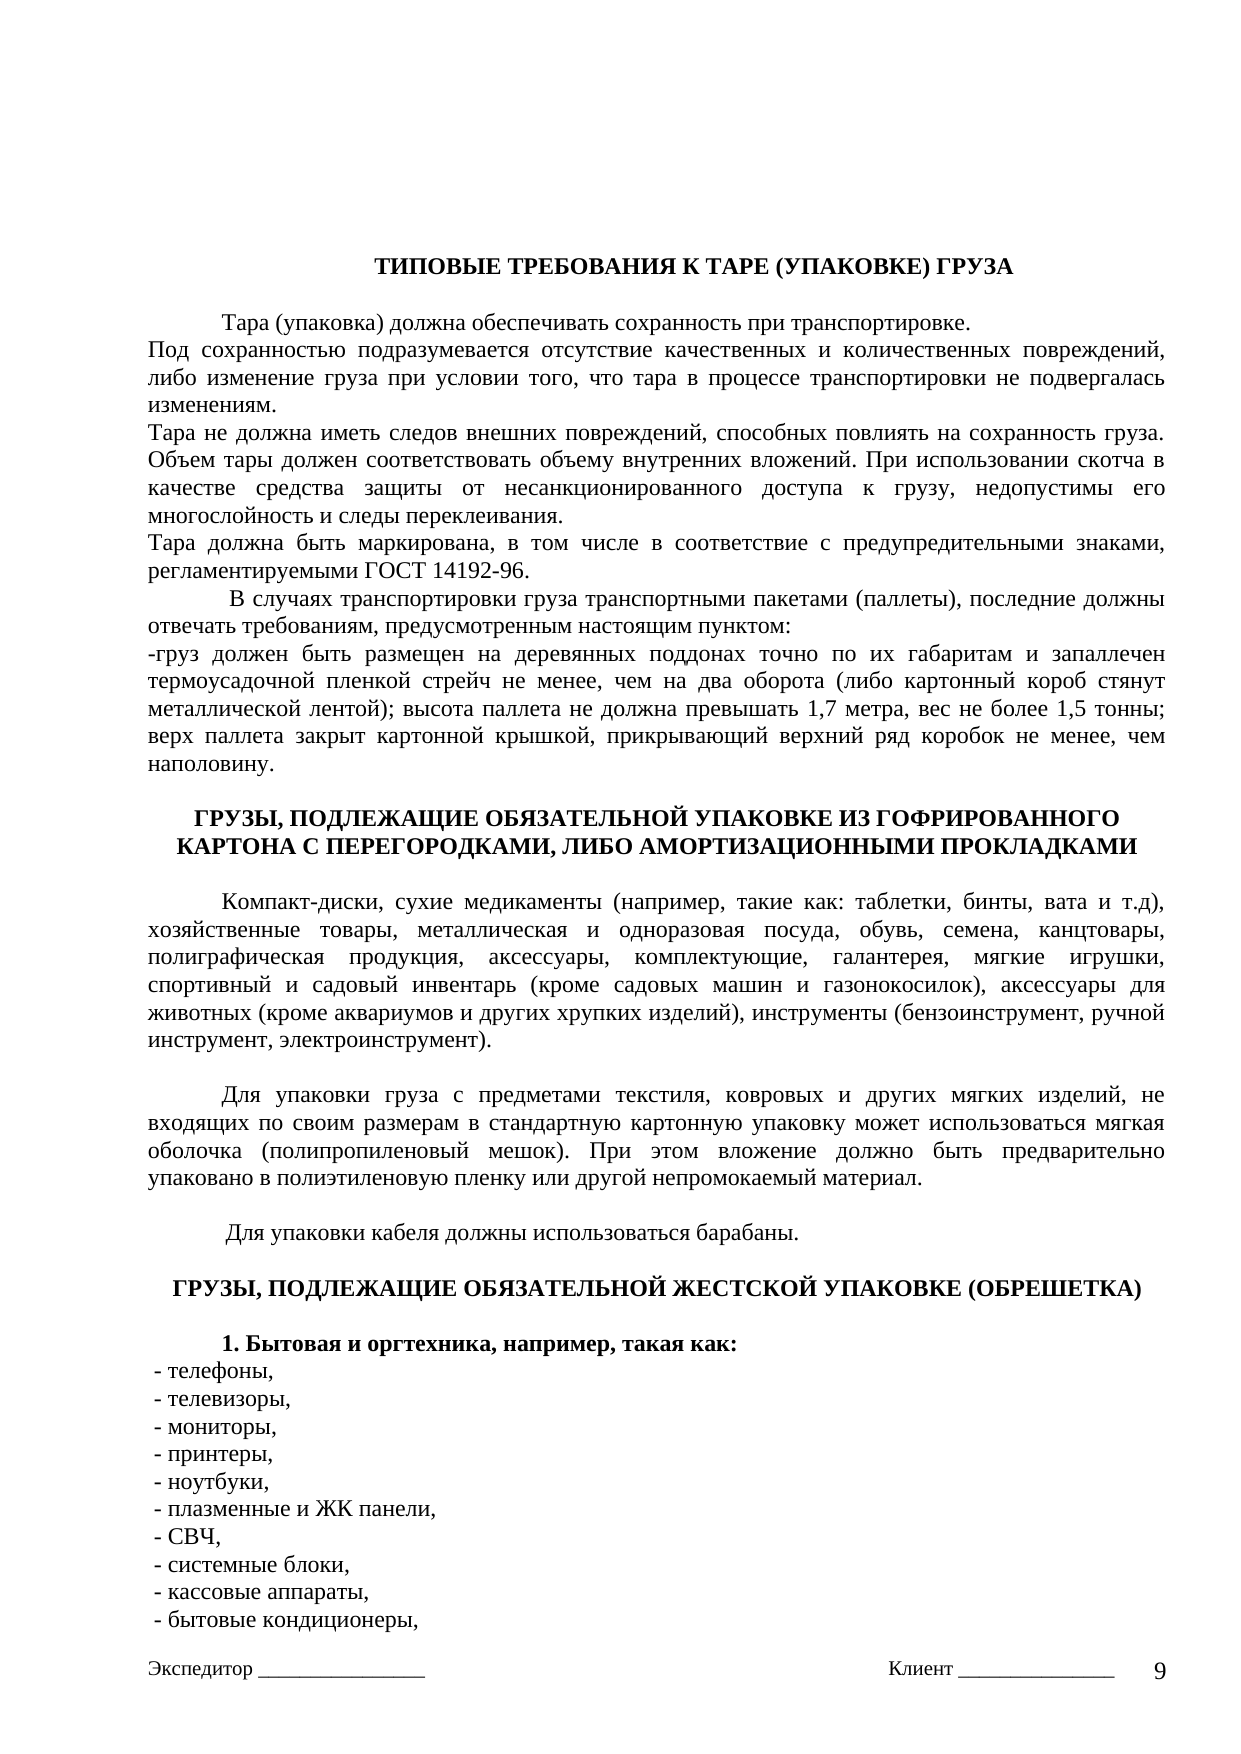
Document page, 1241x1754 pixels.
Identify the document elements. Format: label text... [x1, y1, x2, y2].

text Тара (упаковка) должна обеспечивать сохранность при транспортировке. [148, 307, 1167, 335]
text -груз должен быть размещен на деревянных поддонах точно по их габаритам и запаллечен термоусадочной пленкой стрейч не менее, чем на два оборота (либо картонный короб стянут металлической лентой); высота паллета не должна превышать , вес не более 1,5 тонны; верх паллета закрыт картонной крышкой, прикрывающий верхний ряд коробок не менее, чем наполовину. [148, 639, 1167, 777]
text - СВЧ, [148, 1522, 1167, 1550]
text - мониторы, [148, 1412, 1167, 1439]
text - принтеры, [148, 1439, 1167, 1467]
text Под сохранностью подразумевается отсутствие качественных и количественных повреждений, либо изменение груза при условии того, что тара в процессе транспортировки не подвергалась изменениям. [148, 335, 1167, 418]
text 1. Бытовая и оргтехника, например, такая как: [148, 1329, 1167, 1356]
text Компакт-диски, сухие медикаменты (например, такие как: таблетки, бинты, вата и т.д), хозяйственные товары, металлическая и одноразовая посуда, обувь, семена, канцтовары, полиграфическая продукция, аксессуары, комплектующие, галантерея, мягкие игрушки, спортивный и садовый инвентарь (кроме садовых машин и газонокосилок), аксессуары для животных (кроме аквариумов и других хрупких изделий), инструменты (бензоинструмент, ручной инструмент, электроинструмент). [148, 887, 1167, 1053]
text Тара должна быть маркирована, в том числе в соответствие с предупредительными знаками, регламентируемыми ГОСТ 14192-96. [148, 528, 1167, 583]
text - телефоны, [148, 1356, 1167, 1384]
text - системные блоки, [148, 1550, 1167, 1577]
text ГРУЗЫ, ПОДЛЕЖАЩИЕ ОБЯЗАТЕЛЬНОЙ ЖЕСТСКОЙ УПАКОВКЕ (ОБРЕШЕТКА) [148, 1274, 1167, 1301]
text Для упаковки груза с предметами текстиля, ковровых и других мягких изделий, не входящих по своим размерам в стандартную картонную упаковку может использоваться мягкая оболочка (полипропиленовый мешок). При этом вложение должно быть предварительно упаковано в полиэтиленовую пленку или другой непромокаемый материал. [148, 1080, 1167, 1191]
text ГРУЗЫ, ПОДЛЕЖАЩИЕ ОБЯЗАТЕЛЬНОЙ УПАКОВКЕ ИЗ ГОФРИРОВАННОГО КАРТОНА С ПЕРЕГОРОДКАМИ, ЛИБО АМОРТИЗАЦИОННЫМИ ПРОКЛАДКАМИ [148, 804, 1167, 859]
text - бытовые кондиционеры, [148, 1605, 1167, 1632]
text - плазменные и ЖК панели, [148, 1494, 1167, 1522]
text ТИПОВЫЕ ТРЕБОВАНИЯ К ТАРЕ (УПАКОВКЕ) ГРУЗА [148, 252, 1167, 280]
text - ноутбуки, [148, 1467, 1167, 1494]
text Тара не должна иметь следов внешних повреждений, способных повлиять на сохранность груза. Объем тары должен соответствовать объему внутренних вложений. При использовании скотча в качестве средства защиты от несанкционированного доступа к грузу, недопустимы его многослойность и следы переклеивания. [148, 418, 1167, 528]
text - кассовые аппараты, [148, 1577, 1167, 1605]
text В случаях транспортировки груза транспортными пакетами (паллеты), последние должны отвечать требованиям, предусмотренным настоящим пунктом: [148, 583, 1167, 639]
text - телевизоры, [148, 1384, 1167, 1412]
text Для упаковки кабеля должны использоваться барабаны. [148, 1218, 1167, 1246]
